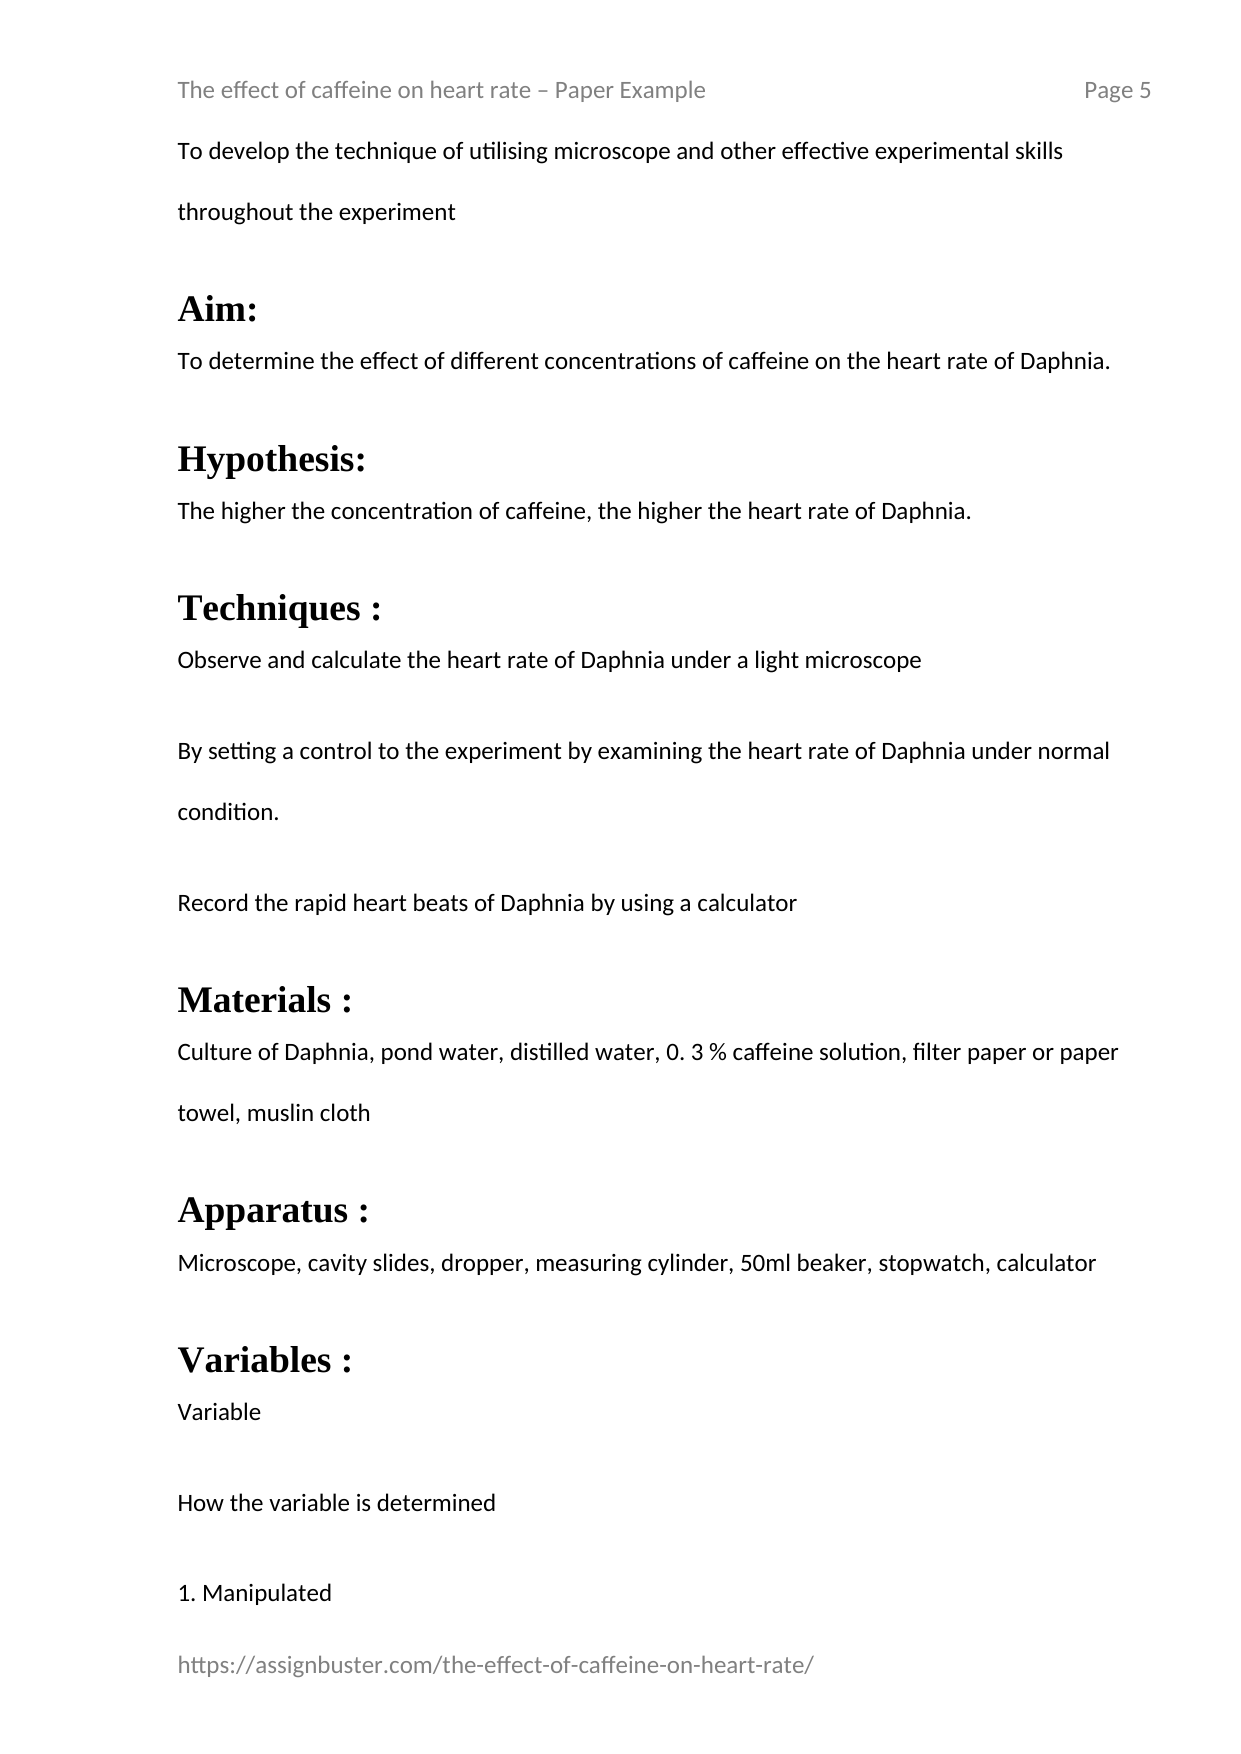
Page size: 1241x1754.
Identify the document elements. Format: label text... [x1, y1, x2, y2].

text To develop the technique of utilising microscope and other effective experimental skills throughout the experiment [177, 135, 1152, 226]
subtitle Materials : [177, 977, 1152, 1020]
text To determine the effect of different concentrations of caffeine on the heart rate of Daphnia. [177, 345, 1152, 376]
text 1. Manipulated [177, 1577, 1152, 1608]
subtitle Techniques : [177, 586, 1152, 629]
text Microscope, cavity slides, dropper, measuring cylinder, 50ml beaker, stopwatch, calculator [177, 1247, 1152, 1277]
subtitle Hypothesis: [177, 436, 1152, 479]
text The higher the concentration of caffeine, the higher the heart rate of Daphnia. [177, 495, 1152, 526]
text Variable [177, 1396, 1152, 1427]
text By setting a control to the experiment by examining the heart rate of Daphnia under normal condition. [177, 735, 1152, 827]
text Record the rapid heart beats of Daphnia by using a calculator [177, 887, 1152, 917]
text Culture of Daphnia, pond water, distilled water, 0. 3 % caffeine solution, filter paper or paper towel, muslin cloth [177, 1036, 1152, 1128]
subtitle Variables : [177, 1337, 1152, 1381]
text Observe and calculate the heart rate of Daphnia under a light microscope [177, 644, 1152, 675]
subtitle Aim: [177, 286, 1152, 329]
text How the variable is determined [177, 1487, 1152, 1517]
subtitle Apparatus : [177, 1188, 1152, 1231]
